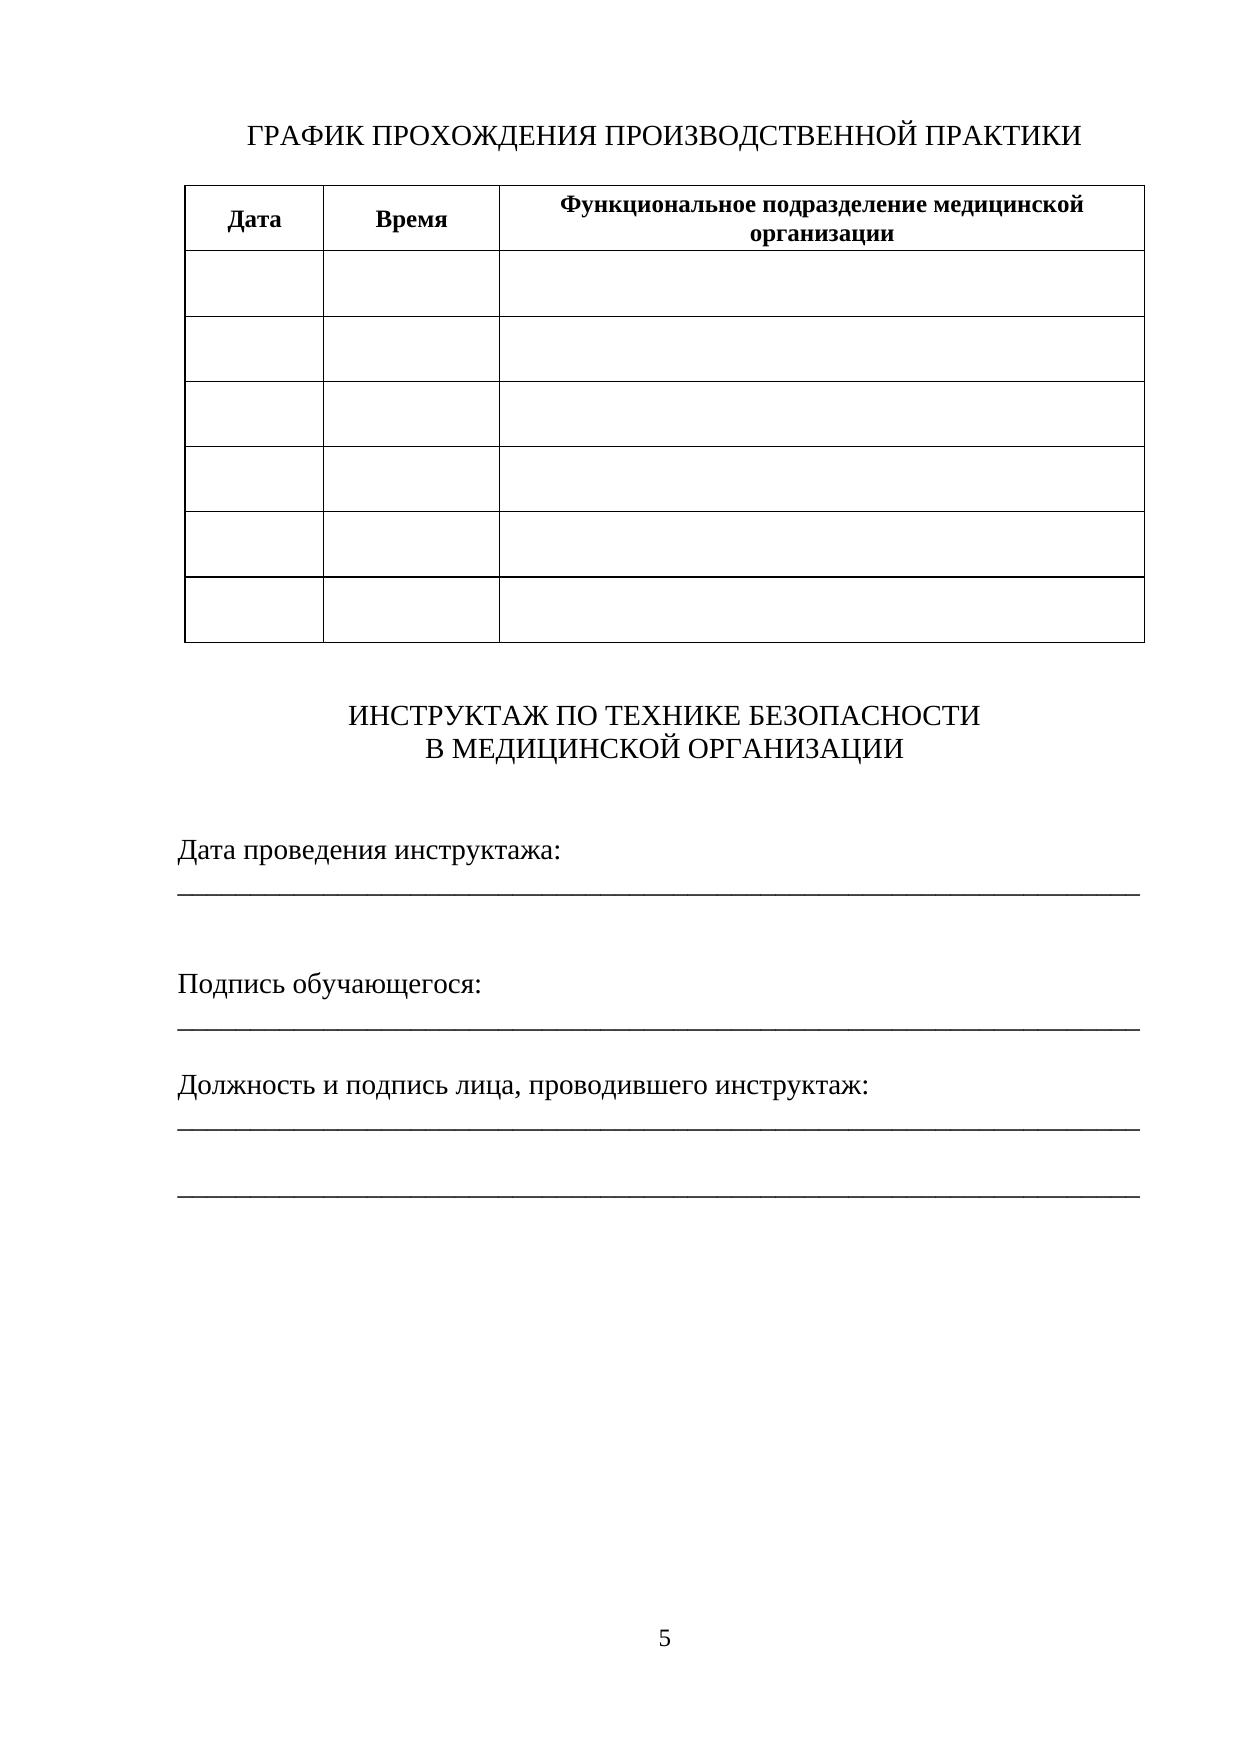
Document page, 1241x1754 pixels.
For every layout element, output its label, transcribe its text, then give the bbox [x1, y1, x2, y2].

table_cell [500, 382, 1144, 446]
table_cell [324, 447, 499, 511]
table_cell [500, 447, 1144, 511]
table_cell [186, 317, 323, 381]
subtitle В МЕДИЦИНСКОЙ ОРГАНИЗАЦИИ [177, 731, 1152, 765]
text Подпись обучающегося: __________________________________________________________________ [177, 966, 1152, 1033]
table_header Время [324, 186, 499, 250]
text __________________________________________________________________ [177, 1167, 1152, 1201]
table_cell [500, 578, 1144, 642]
table_cell [324, 317, 499, 381]
table_header Дата [186, 186, 323, 250]
table_cell [324, 251, 499, 316]
table_cell [324, 578, 499, 642]
table_cell [186, 382, 323, 446]
subtitle ИНСТРУКТАЖ ПО ТЕХНИКЕ БЕЗОПАСНОСТИ [177, 698, 1152, 731]
table_cell [500, 512, 1144, 576]
table_cell [186, 512, 323, 576]
text Должность и подпись лица, проводившего инструктаж: __________________________________________________________________ [177, 1067, 1152, 1134]
table_cell [186, 447, 323, 511]
table_cell [500, 251, 1144, 316]
table_cell [324, 512, 499, 576]
table_header Функциональное подразделение медицинской организации [500, 186, 1144, 250]
table_cell [324, 382, 499, 446]
table_cell [186, 251, 323, 316]
table_cell [500, 317, 1144, 381]
table_cell [186, 578, 323, 642]
subtitle ГРАФИК ПРОХОЖДЕНИЯ ПРОИЗВОДСТВЕННОЙ ПРАКТИКИ [177, 118, 1152, 152]
text Дата проведения инструктажа: __________________________________________________________________ [177, 832, 1152, 899]
